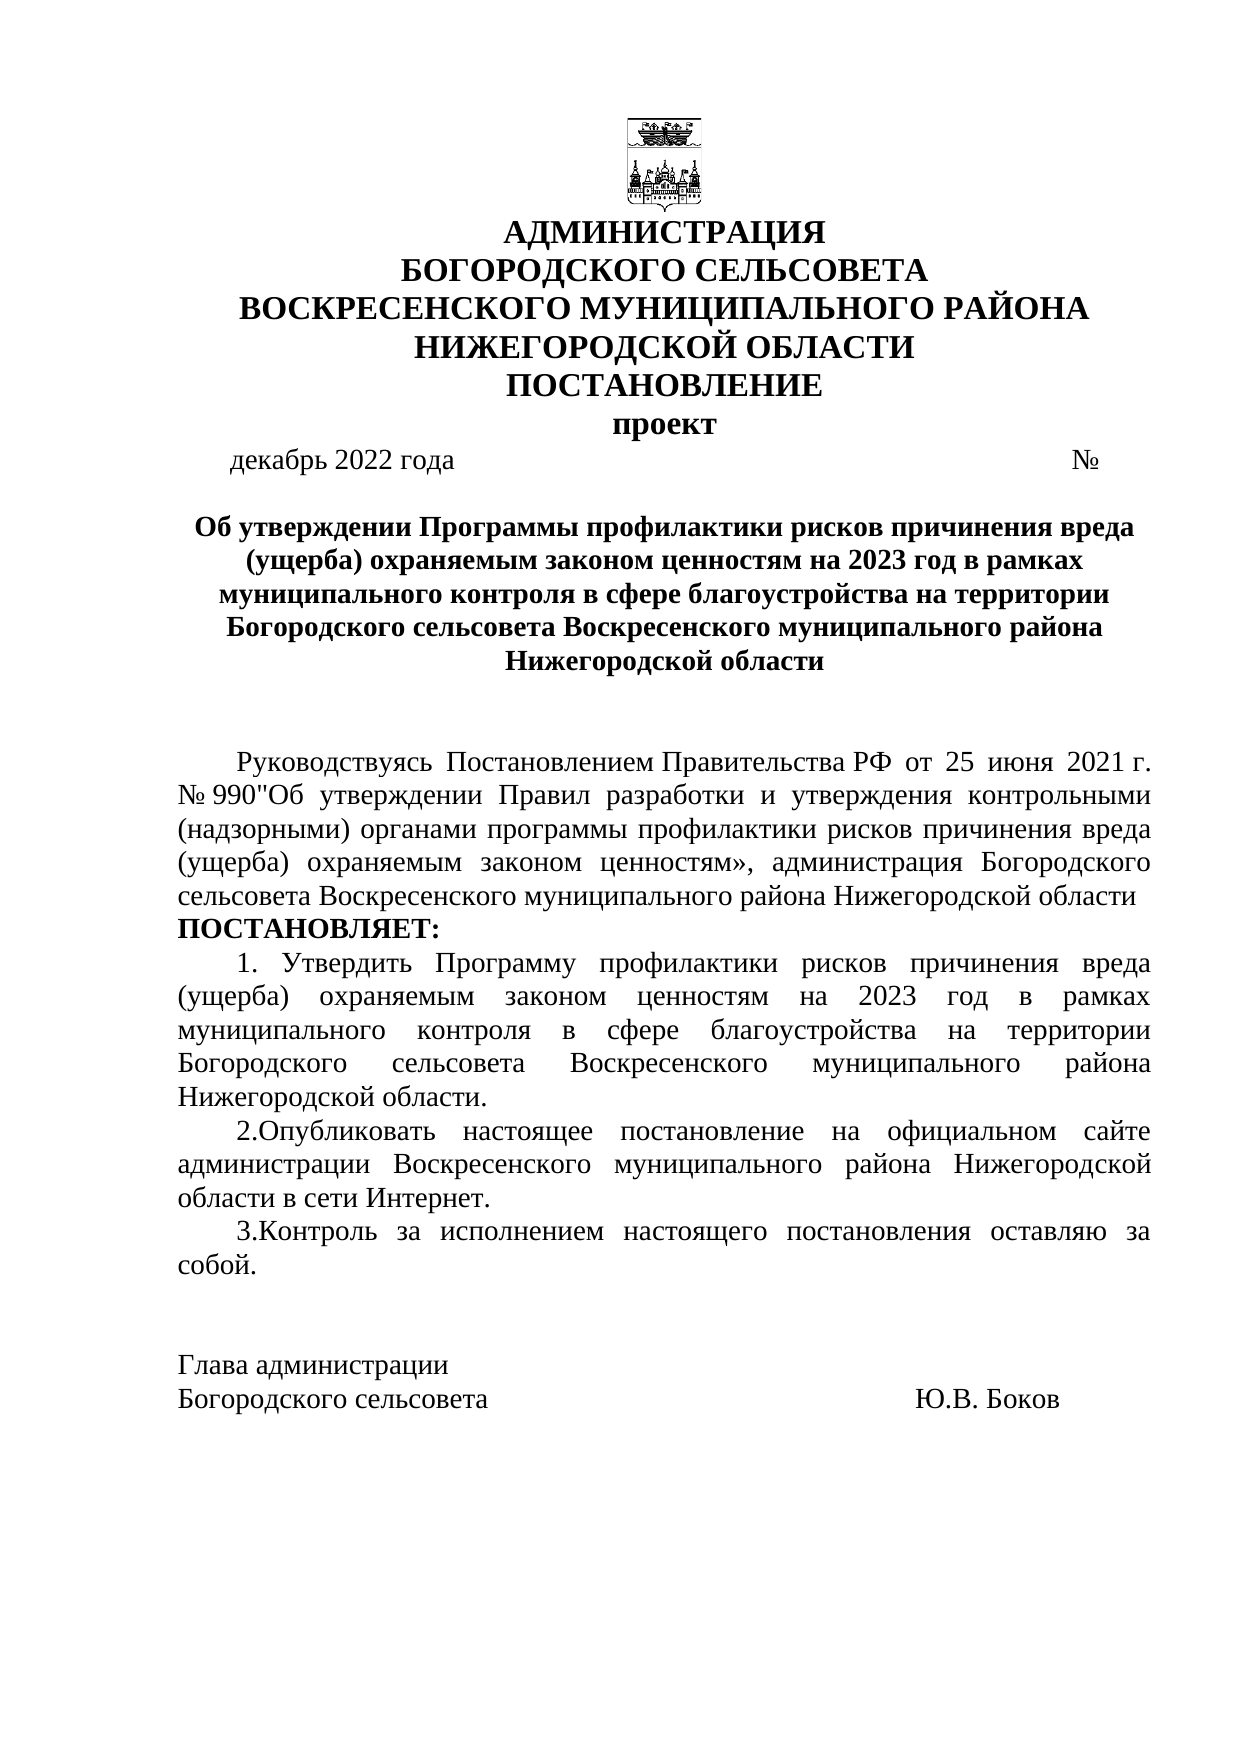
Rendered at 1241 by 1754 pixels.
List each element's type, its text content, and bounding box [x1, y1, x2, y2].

picture [627, 118, 702, 212]
text ПОСТАНОВЛЕНИЕ [177, 365, 1152, 403]
text 3.Контроль за исполнением настоящего постановления оставляю за собой. [177, 1213, 1152, 1280]
text Руководствуясь Постановлением Правительства РФ от 25 июня 2021 г. № 990"Об утверждении Правил разработки и утверждения контрольными (надзорными) органами программы профилактики рисков причинения вреда (ущерба) охраняемым законом ценностям», администрация Богородского сельсовета Воскресенского муниципального района Нижегородской области [177, 878, 1152, 911]
text 1. Утвердить Программу профилактики рисков причинения вреда (ущерба) охраняемым законом ценностям на 2023 год в рамках муниципального контроля в сфере благоустройства на территории Богородского сельсовета Воскресенского муниципального района Нижегородской области. [177, 945, 1152, 1113]
text декабрь 2022 года № [177, 442, 1152, 475]
text БОГОРОДСКОГО СЕЛЬСОВЕТА [177, 250, 1152, 288]
text Об утверждении Программы профилактики рисков причинения вреда (ущерба) охраняемым законом ценностям на 2023 год в рамках муниципального контроля в сфере благоустройства на территории Богородского сельсовета Воскресенского муниципального района Нижегородской области [177, 509, 1152, 677]
text ПОСТАНОВЛЯЕТ: [177, 911, 1152, 945]
text Богородского сельсовета Ю.В. Боков [177, 1381, 1152, 1414]
text ВОСКРЕСЕНСКОГО МУНИЦИПАЛЬНОГО РАЙОНА [177, 288, 1152, 327]
text АДМИНИСТРАЦИЯ [177, 212, 1152, 250]
text Глава администрации [177, 1347, 1152, 1381]
text проект [177, 403, 1152, 442]
text НИЖЕГОРОДСКОЙ ОБЛАСТИ [177, 327, 1152, 365]
text 2.Опубликовать настоящее постановление на официальном сайте администрации Воскресенского муниципального района Нижегородской области в сети Интернет. [177, 1113, 1152, 1213]
